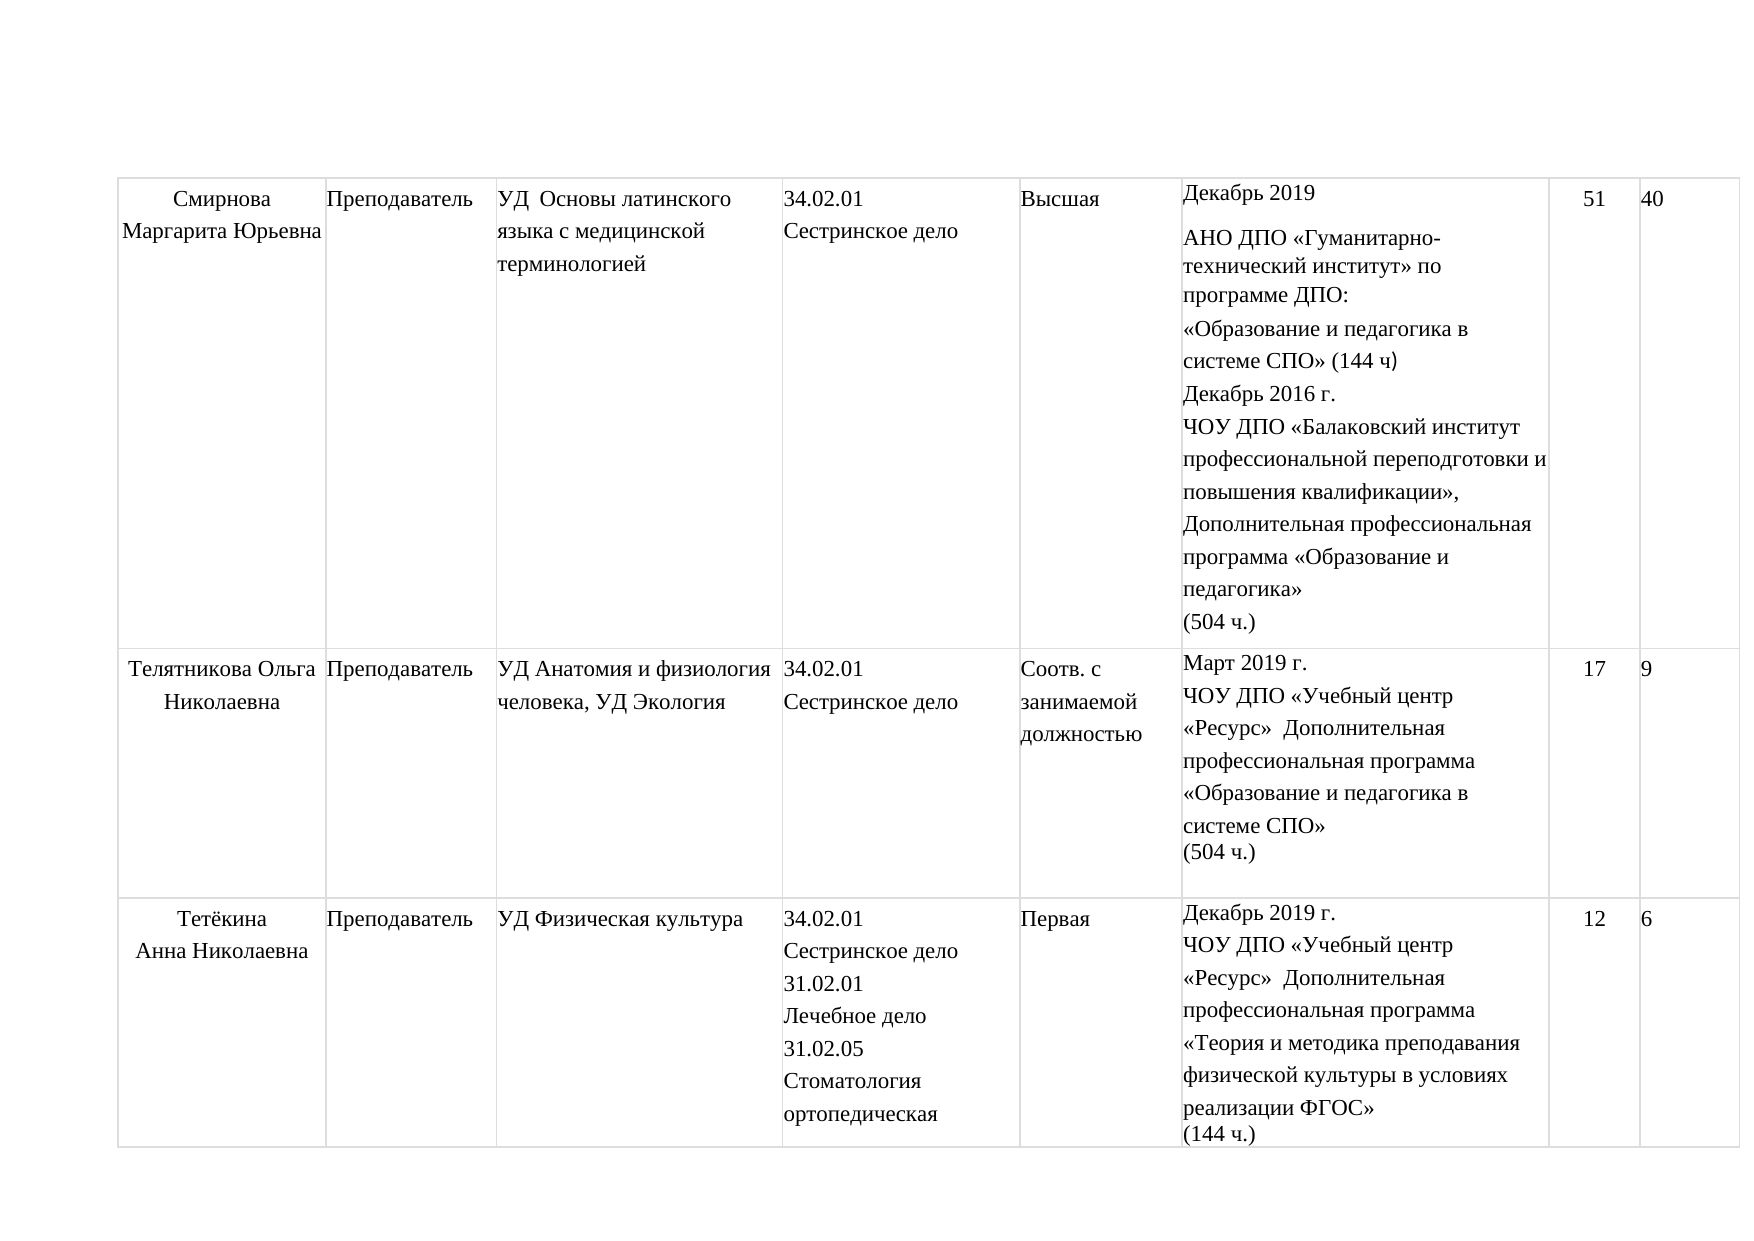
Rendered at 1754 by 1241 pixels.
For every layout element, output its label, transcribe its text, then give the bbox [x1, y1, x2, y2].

table_cell Смирнова Маргарита Юрьевна [119, 179, 325, 648]
table_cell Преподаватель [327, 899, 496, 1146]
table_cell УД Анатомия и физиология человека, УД Экология [497, 649, 782, 897]
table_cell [497, 899, 782, 1146]
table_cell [783, 899, 1019, 1146]
table_cell 17 [1550, 649, 1639, 897]
table_cell 51 [1550, 179, 1639, 648]
table_cell Преподаватель [327, 179, 496, 648]
table_cell УД Основы латинского языка с медицинской терминологией [497, 179, 782, 648]
table_cell 6 [1641, 899, 1739, 1146]
table_cell 34.02.01 Сестринское дело [783, 179, 1019, 648]
table_cell Преподаватель [327, 649, 496, 897]
table_cell 9 [1641, 649, 1739, 897]
table_cell Телятникова Ольга Николаевна [119, 649, 325, 897]
table_cell 12 [1550, 899, 1639, 1146]
table_cell 40 [1641, 179, 1739, 648]
table_cell 34.02.01 Сестринское дело [783, 649, 1019, 897]
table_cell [119, 899, 325, 1146]
table_cell Март 2019 г. ЧОУ ДПО «Учебный центр «Ресурс» Дополнительная профессиональная программа «Образование и педагогика в системе СПО» (504 ч.) [1183, 649, 1548, 897]
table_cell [1183, 899, 1548, 1146]
table_cell Высшая [1021, 179, 1181, 648]
table_cell Декабрь 2019 АНО ДПО «Гуманитарно-технический институт» по программе ДПО: «Образование и педагогика в системе СПО» (144 ч) Декабрь 2016 г. ЧОУ ДПО «Балаковский институт профессиональной переподготовки и повышения квалификации», Дополнительная профессиональная программа «Образование и педагогика» (504 ч.) [1183, 179, 1548, 648]
table_cell Соотв. с занимаемой должностью [1021, 649, 1181, 897]
table_cell Первая [1021, 899, 1181, 1146]
